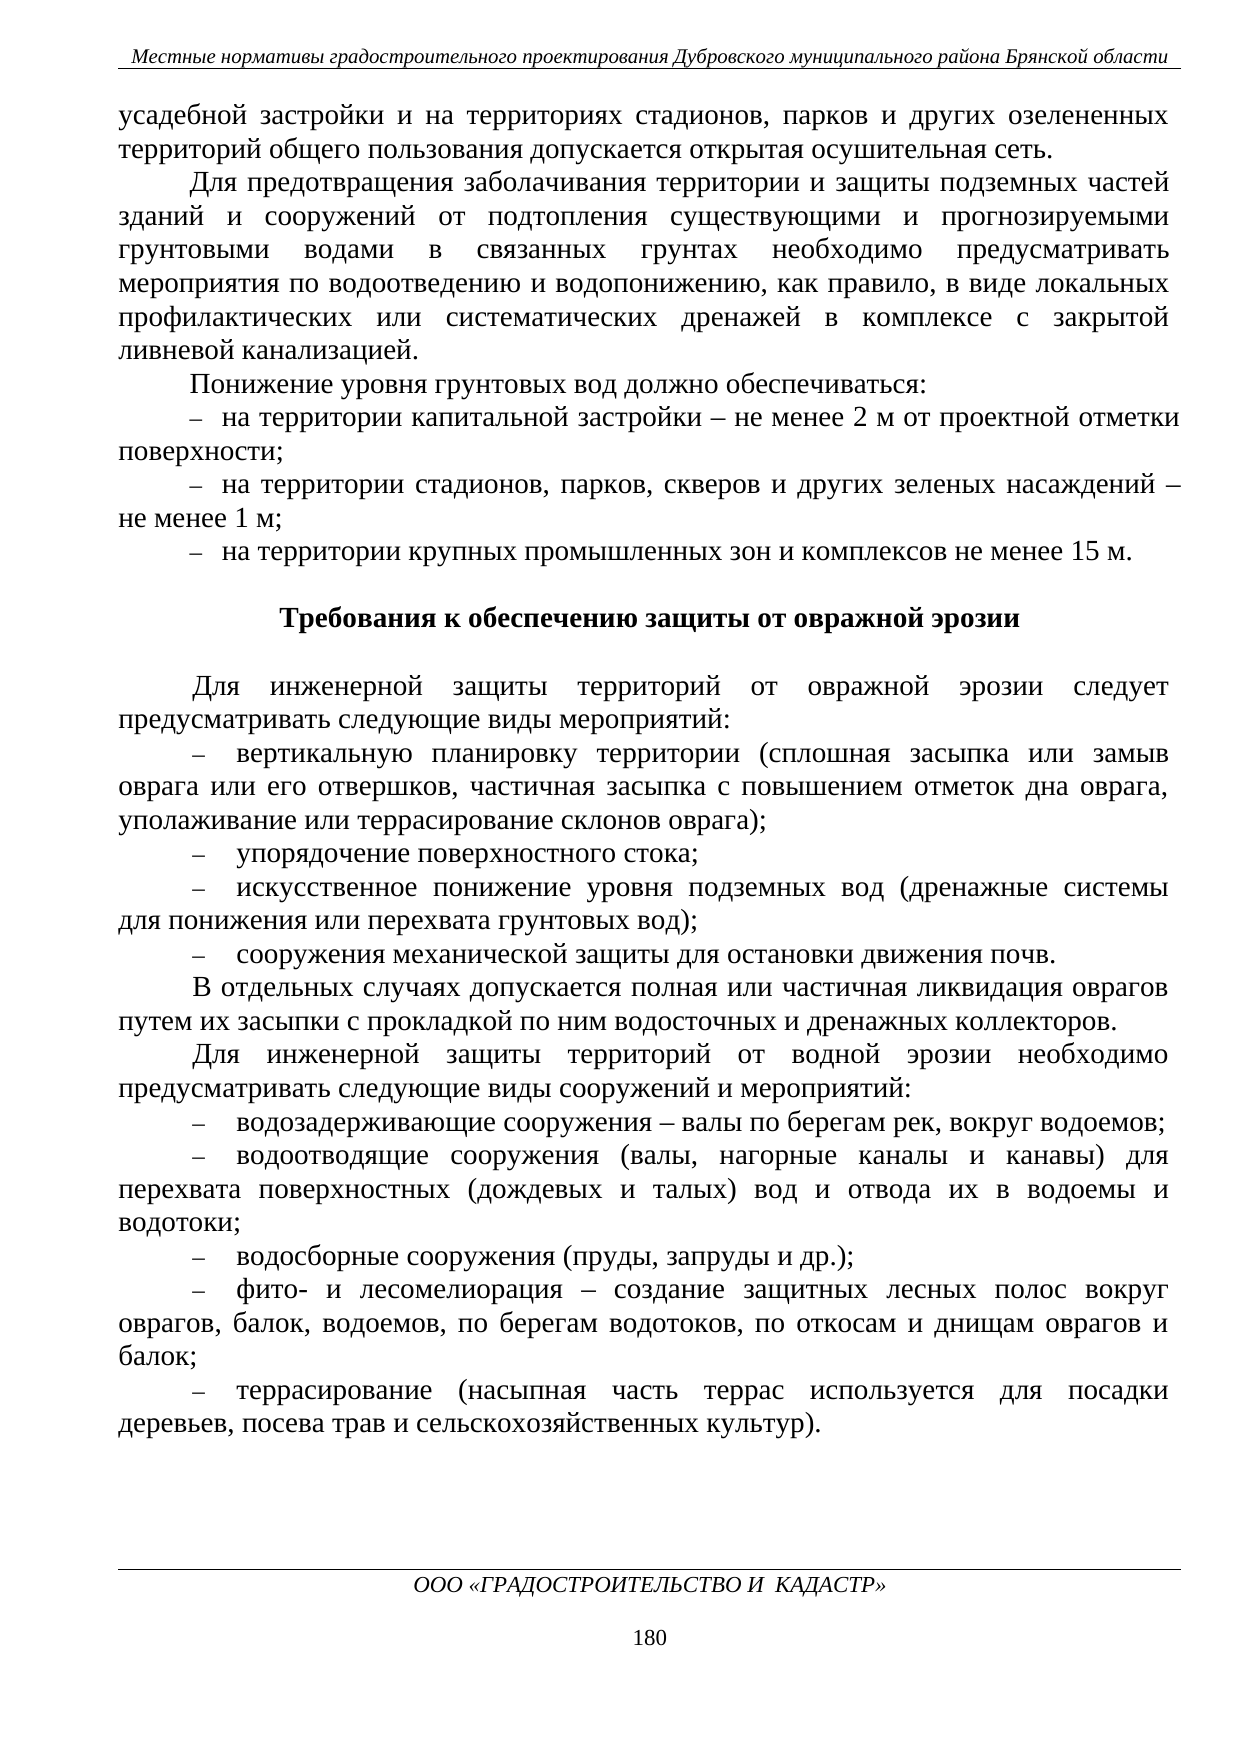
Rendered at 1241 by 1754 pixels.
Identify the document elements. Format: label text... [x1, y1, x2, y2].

text В отдельных случаях допускается полная или частичная ликвидация оврагов путем их засыпки с прокладкой по ним водосточных и дренажных коллекторов. [118, 969, 1169, 1037]
list фито- и лесомелиорация – создание защитных лесных полос вокруг оврагов, балок, водоемов, по берегам водотоков, по откосам и днищам оврагов и балок; [118, 1271, 1169, 1372]
list водоотводящие сооружения (валы, нагорные каналы и канавы) для перехвата поверхностных (дождевых и талых) вод и отвода их в водоемы и водотоки; [118, 1137, 1170, 1238]
list водозадерживающие сооружения – валы по берегам рек, вокруг водоемов; [118, 1104, 1181, 1137]
text Для предотвращения заболачивания территории и защиты подземных частей зданий и сооружений от подтопления существующими и прогнозируемыми грунтовыми водами в связанных грунтах необходимо предусматривать мероприятия по водоотведению и водопонижению, как правило, в виде локальных профилактических или систематических дренажей в комплексе с закрытой ливневой канализацией. [118, 164, 1170, 366]
list вертикальную планировку территории (сплошная засыпка или замыв оврага или его отвершков, частичная засыпка с повышением отметок дна оврага, уполаживание или террасирование склонов оврага); [118, 735, 1170, 835]
list на территории капитальной застройки – не менее 2 м от проектной отметки поверхности; [118, 399, 1181, 466]
list на территории крупных промышленных зон и комплексов не менее 15 м. [118, 533, 1181, 567]
text Для инженерной защиты территорий от водной эрозии необходимо предусматривать следующие виды сооружений и мероприятий: [118, 1037, 1169, 1104]
list искусственное понижение уровня подземных вод (дренажные системы для понижения или перехвата грунтовых вод); [118, 869, 1169, 936]
list водосборные сооружения (пруды, запруды и др.); [118, 1238, 1181, 1271]
text Требования к обеспечению защиты от овражной эрозии [118, 601, 1181, 634]
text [118, 97, 1169, 164]
text Понижение уровня грунтовых вод должно обеспечиваться: [118, 366, 1181, 399]
list на территории стадионов, парков, скверов и других зеленых насаждений – не менее 1 м; [118, 466, 1181, 533]
list упорядочение поверхностного стока; [118, 835, 1181, 869]
list сооружения механической защиты для остановки движения почв. [118, 936, 1181, 969]
text Для инженерной защиты территорий от овражной эрозии следует предусматривать следующие виды мероприятий: [118, 668, 1169, 735]
list террасирование (насыпная часть террас используется для посадки деревьев, посева трав и сельскохозяйственных культур). [118, 1372, 1169, 1439]
